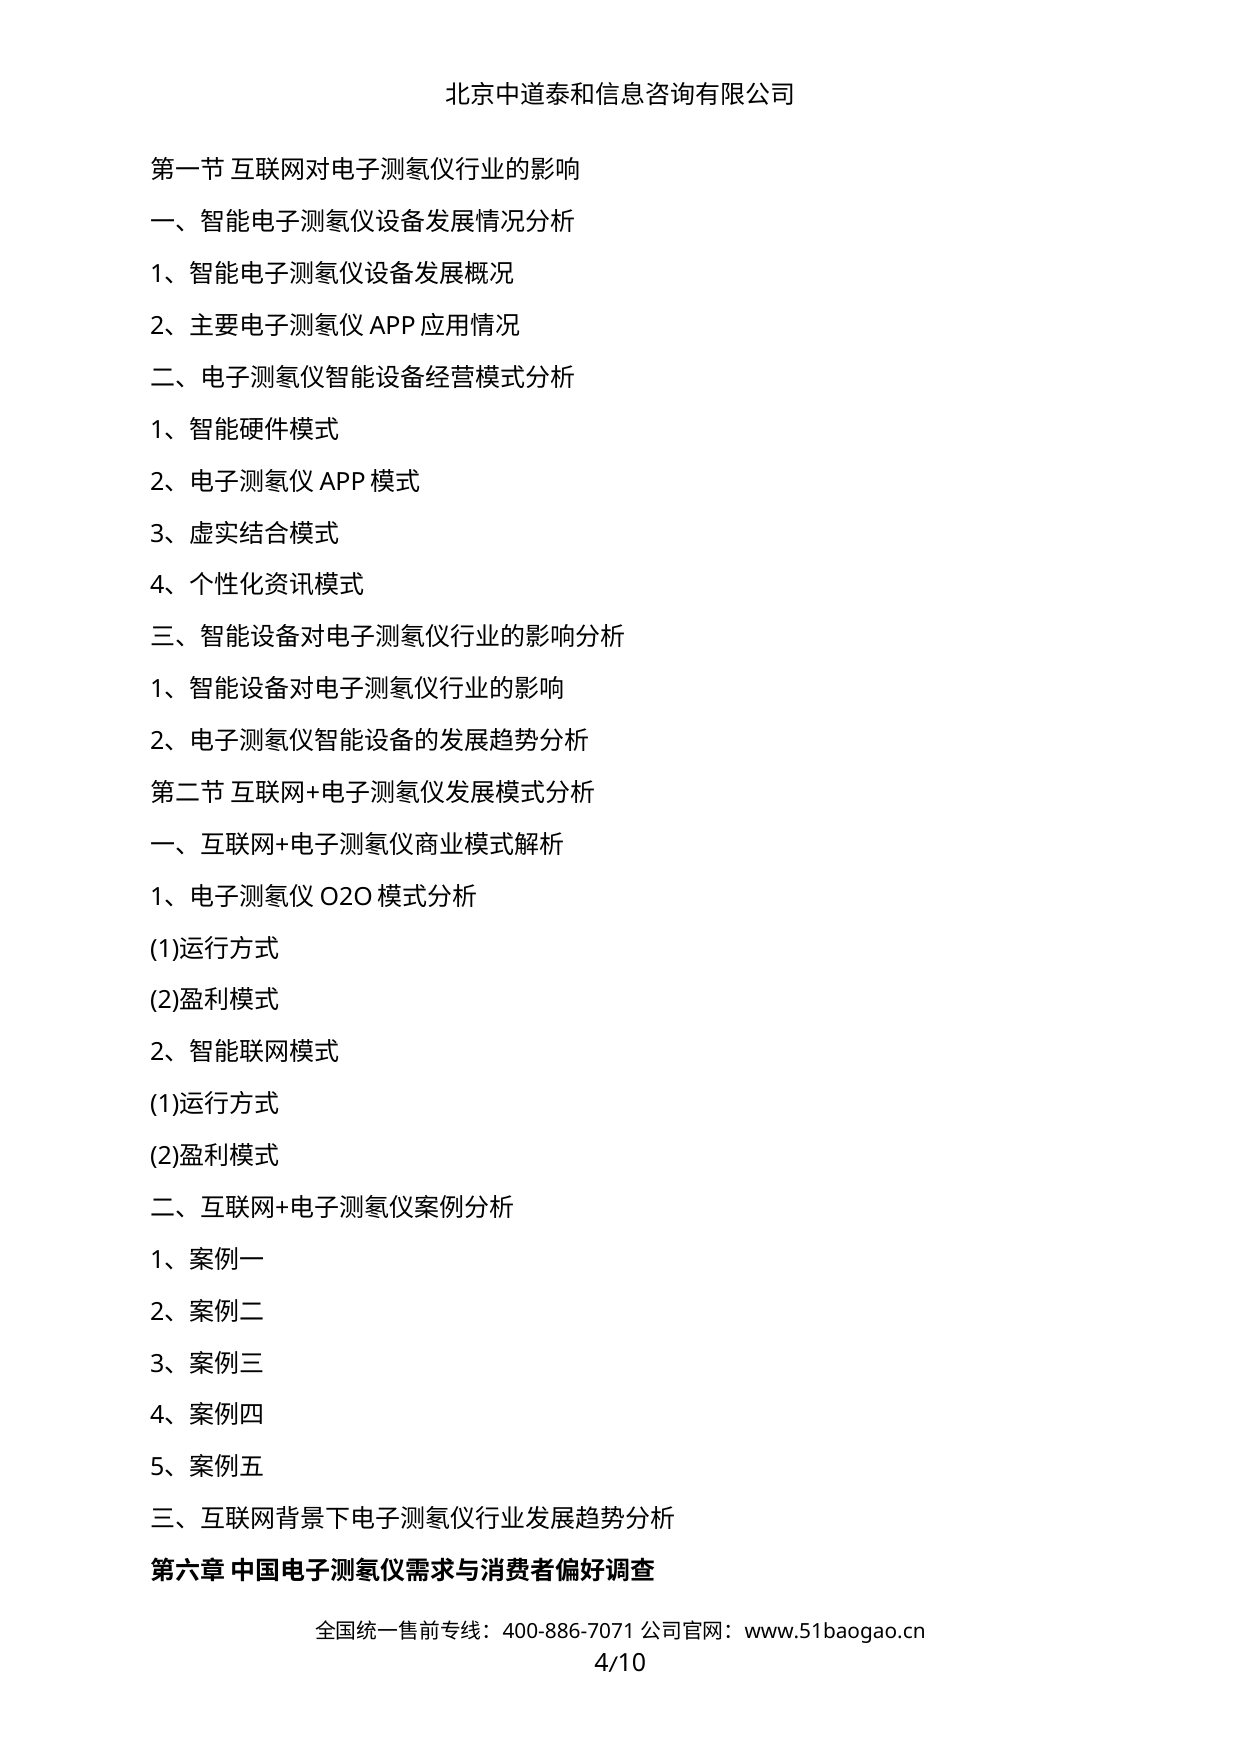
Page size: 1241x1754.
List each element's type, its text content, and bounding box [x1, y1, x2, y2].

text 2、电子测氡仪智能设备的发展趋势分析 [150, 721, 1090, 757]
text 5、案例五 [150, 1447, 1090, 1483]
text 第二节 互联网+电子测氡仪发展模式分析 [150, 772, 1090, 809]
text 三、智能设备对电子测氡仪行业的影响分析 [150, 617, 1090, 653]
text (1)运行方式 [150, 928, 1090, 964]
text 第一节 互联网对电子测氡仪行业的影响 [150, 150, 1090, 186]
text 1、智能硬件模式 [150, 409, 1090, 446]
text (1)运行方式 [150, 1084, 1090, 1120]
text 1、智能电子测氡仪设备发展概况 [150, 254, 1090, 290]
text 2、案例二 [150, 1291, 1090, 1327]
text 2、智能联网模式 [150, 1032, 1090, 1068]
text 1、智能设备对电子测氡仪行业的影响 [150, 669, 1090, 705]
text (2)盈利模式 [150, 980, 1090, 1016]
text 二、电子测氡仪智能设备经营模式分析 [150, 357, 1090, 394]
text 4、个性化资讯模式 [150, 565, 1090, 601]
text 3、虚实结合模式 [150, 513, 1090, 549]
text 2、主要电子测氡仪APP应用情况 [150, 306, 1090, 342]
text 一、智能电子测氡仪设备发展情况分析 [150, 202, 1090, 238]
text 三、互联网背景下电子测氡仪行业发展趋势分析 [150, 1499, 1090, 1535]
text 二、互联网+电子测氡仪案例分析 [150, 1187, 1090, 1224]
text 1、电子测氡仪O2O模式分析 [150, 876, 1090, 912]
text 2、电子测氡仪APP模式 [150, 461, 1090, 497]
text 一、互联网+电子测氡仪商业模式解析 [150, 824, 1090, 861]
text (2)盈利模式 [150, 1136, 1090, 1172]
text 1、案例一 [150, 1239, 1090, 1276]
text 4、案例四 [150, 1395, 1090, 1431]
text 第六章 中国电子测氡仪需求与消费者偏好调查 [150, 1551, 1090, 1587]
text 3、案例三 [150, 1343, 1090, 1379]
